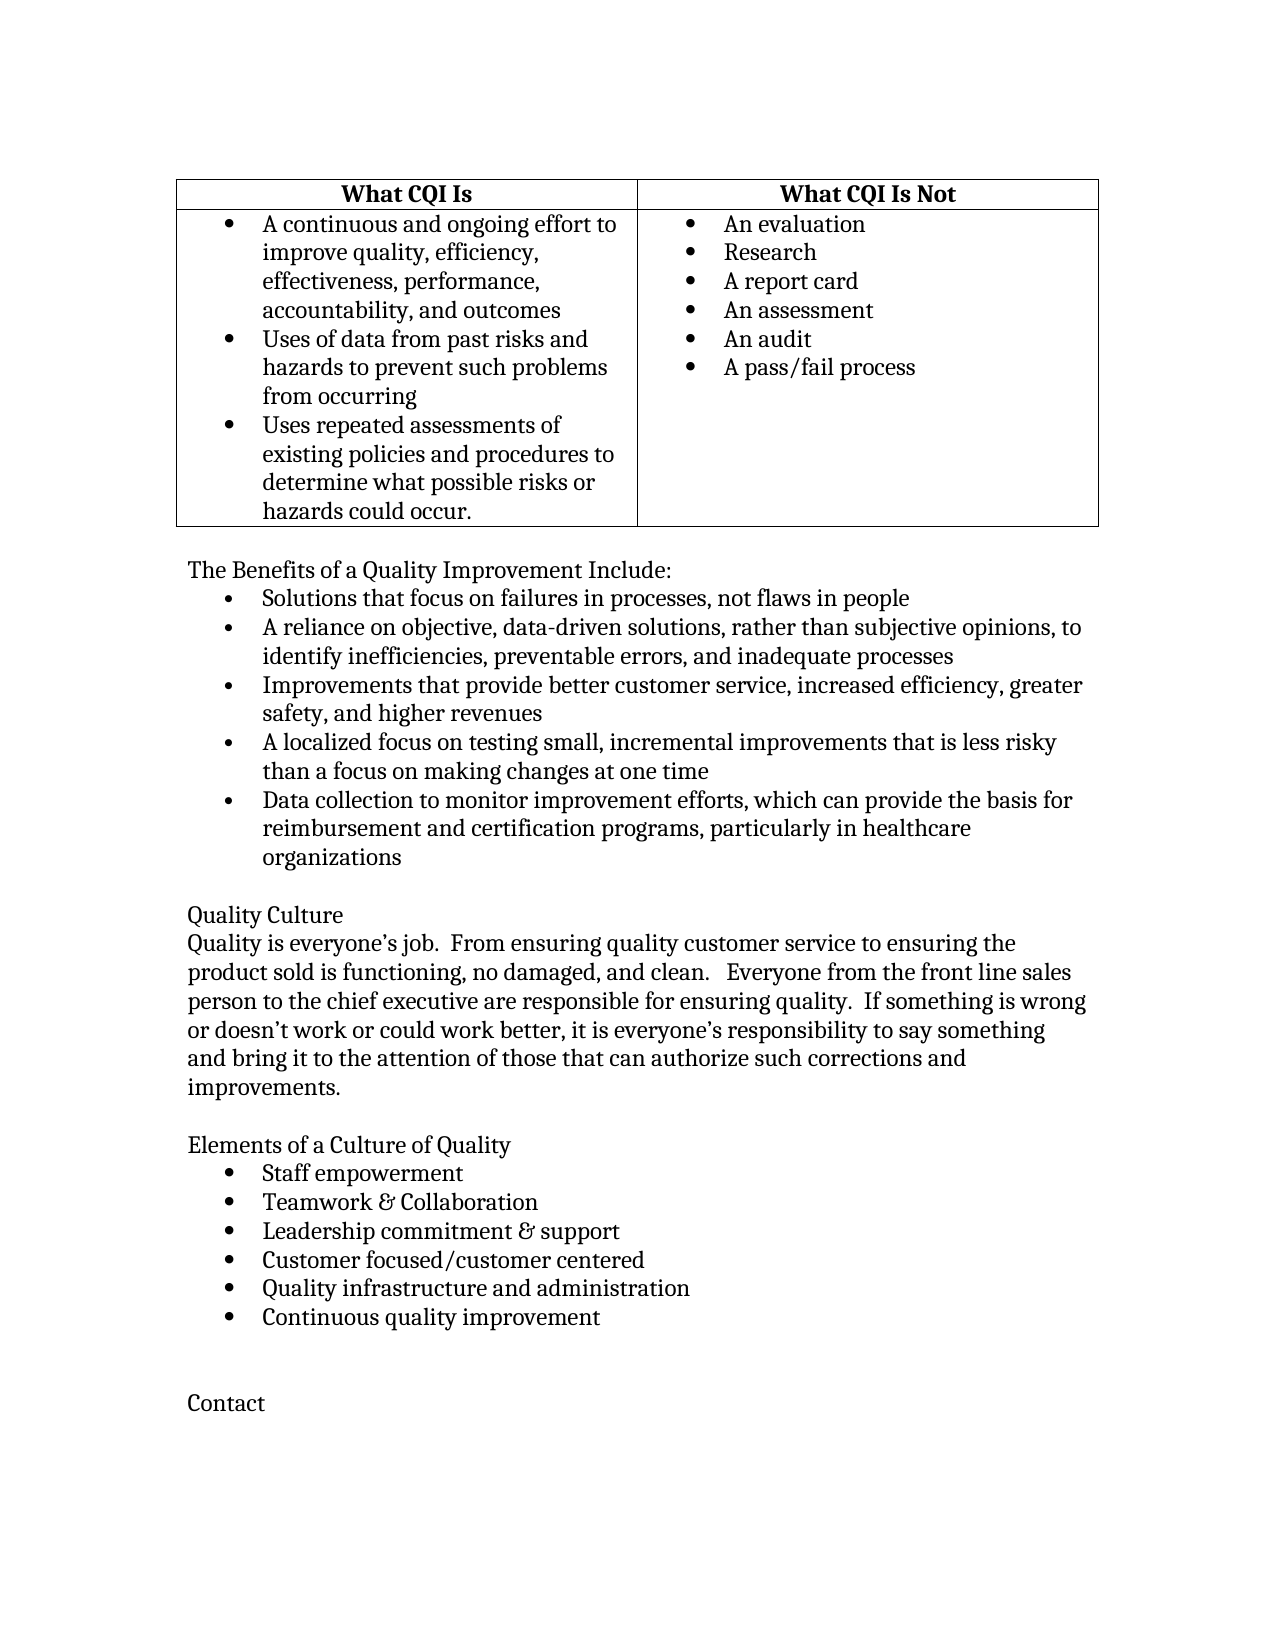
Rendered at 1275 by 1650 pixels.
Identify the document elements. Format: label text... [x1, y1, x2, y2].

table_cell An evaluation Research A report card An assessment An audit A pass/fail process [638, 210, 1098, 526]
list Leadership commitment & support [225, 1217, 1087, 1246]
list A localized focus on testing small, incremental improvements that is less risky than a focus on making changes at one time [225, 728, 1087, 786]
list Data collection to monitor improvement efforts, which can provide the basis for reimbursement and certification programs, particularly in healthcare organizations [225, 786, 1087, 872]
list Staff empowerment [225, 1159, 1087, 1188]
list Solutions that focus on failures in processes, not flaws in people [225, 584, 1087, 613]
text Quality Culture [187, 901, 1087, 929]
text Quality is everyone’s job. From ensuring quality customer service to ensuring the product sold is functioning, no damaged, and clean. Everyone from the front line sales person to the chief executive are responsible for ensuring quality. If something is wrong or doesn’t work or could work better, it is everyone’s responsibility to say something and bring it to the attention of those that can authorize such corrections and improvements. [187, 929, 1087, 1102]
table_header What CQI Is [177, 180, 637, 208]
text The Benefits of a Quality Improvement Include: [187, 556, 1087, 584]
table_header What CQI Is Not [638, 180, 1098, 208]
text Contact [187, 1389, 1087, 1418]
list Customer focused/customer centered [225, 1246, 1087, 1274]
list Continuous quality improvement [225, 1303, 1087, 1332]
list A reliance on objective, data-driven solutions, rather than subjective opinions, to identify inefficiencies, preventable errors, and inadequate processes [225, 613, 1087, 671]
list Teamwork & Collaboration [225, 1188, 1087, 1217]
list Quality infrastructure and administration [225, 1274, 1087, 1303]
text Elements of a Culture of Quality [187, 1131, 1087, 1159]
list Improvements that provide better customer service, increased efficiency, greater safety, and higher revenues [225, 671, 1087, 728]
table_cell A continuous and ongoing effort to improve quality, efficiency, effectiveness, performance, accountability, and outcomes Uses of data from past risks and hazards to prevent such problems from occurring Uses repeated assessments of existing policies and procedures to determine what possible risks or hazards could occur. [177, 210, 637, 526]
